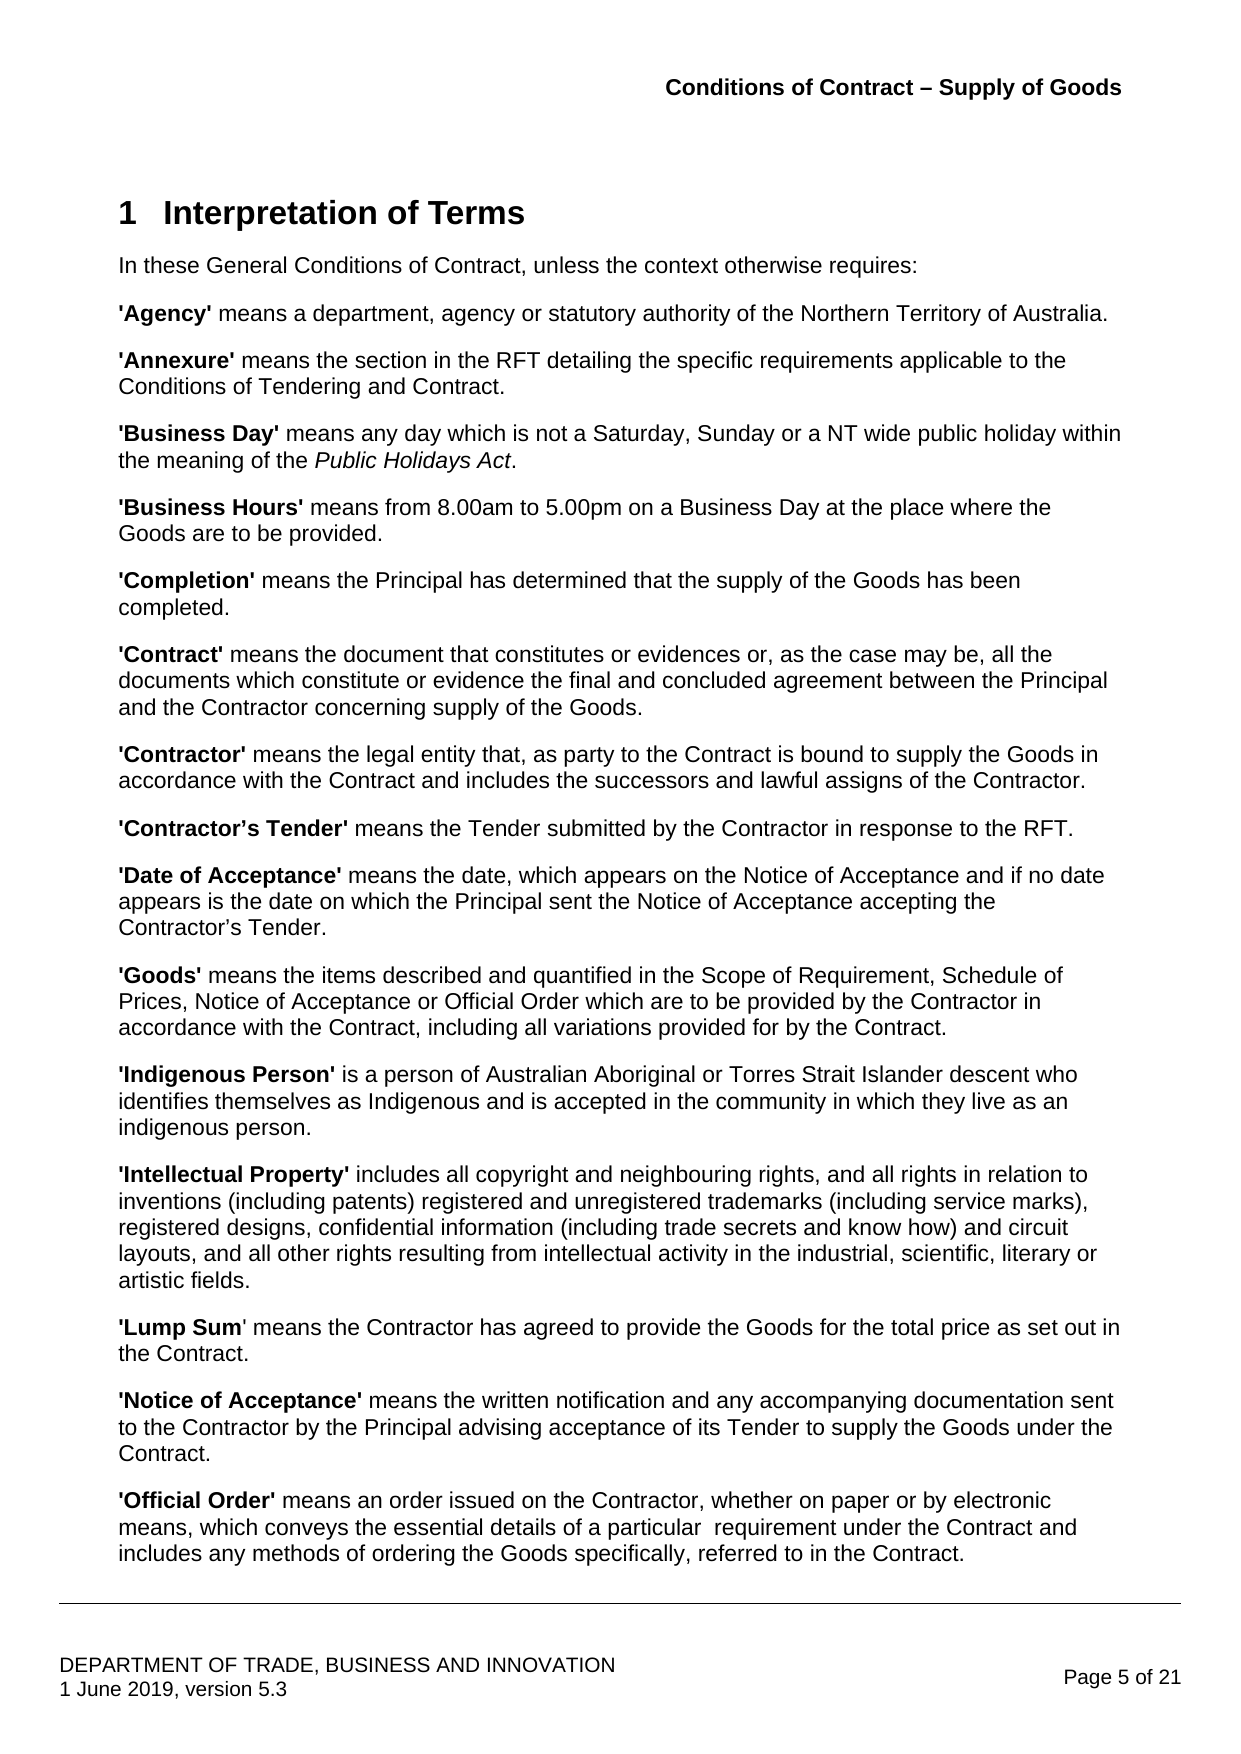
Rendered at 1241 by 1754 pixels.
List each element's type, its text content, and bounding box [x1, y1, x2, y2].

text 'Business Day' means any day which is not a Saturday, Sunday or a NT wide public holiday within the meaning of the Public Holidays Act. [118, 420, 1122, 473]
text 'Notice of Acceptance' means the written notification and any accompanying documentation sent to the Contractor by the Principal advising acceptance of its Tender to supply the Goods under the Contract. [118, 1387, 1122, 1467]
text 'Date of Acceptance' means the date, which appears on the Notice of Acceptance and if no date appears is the date on which the Principal sent the Notice of Acceptance accepting the Contractor’s Tender. [118, 862, 1122, 941]
text 'Agency' means a department, agency or statutory authority of the Northern Territory of Australia. [118, 300, 1122, 326]
text 'Contractor’s Tender' means the Tender submitted by the Contractor in response to the RFT. [118, 814, 1122, 841]
text 'Intellectual Property' includes all copyright and neighbouring rights, and all rights in relation to inventions (including patents) registered and unregistered trademarks (including service marks), registered designs, confidential information (including trade secrets and know how) and circuit layouts, and all other rights resulting from intellectual activity in the industrial, scientific, literary or artistic fields. [118, 1161, 1122, 1293]
text 'Indigenous Person' is a person of Australian Aboriginal or Torres Strait Islander descent who identifies themselves as Indigenous and is accepted in the community in which they live as an indigenous person. [118, 1061, 1122, 1141]
text 'Official Order' means an order issued on the Contractor, whether on paper or by electronic means, which conveys the essential details of a particular requirement under the Contract and includes any methods of ordering the Goods specifically, referred to in the Contract. [118, 1487, 1122, 1566]
text 'Business Hours' means from 8.00am to 5.00pm on a Business Day at the place where the Goods are to be provided. [118, 494, 1122, 547]
text 'Completion' means the Principal has determined that the supply of the Goods has been completed. [118, 567, 1122, 620]
text In these General Conditions of Contract, unless the context otherwise requires: [118, 252, 1122, 279]
text 'Lump Sum' means the Contractor has agreed to provide the Goods for the total price as set out in the Contract. [118, 1314, 1122, 1367]
text 'Goods' means the items described and quantified in the Scope of Requirement, Schedule of Prices, Notice of Acceptance or Official Order which are to be provided by the Contractor in accordance with the Contract, including all variations provided for by the Contract. [118, 962, 1122, 1041]
text 'Contract' means the document that constitutes or evidences or, as the case may be, all the documents which constitute or evidence the final and concluded agreement between the Principal and the Contractor concerning supply of the Goods. [118, 641, 1122, 720]
text 'Annexure' means the section in the RFT detailing the specific requirements applicable to the Conditions of Tendering and Contract. [118, 347, 1122, 399]
subtitle Interpretation of Terms [118, 193, 1122, 232]
text 'Contractor' means the legal entity that, as party to the Contract is bound to supply the Goods in accordance with the Contract and includes the successors and lawful assigns of the Contractor. [118, 741, 1122, 794]
